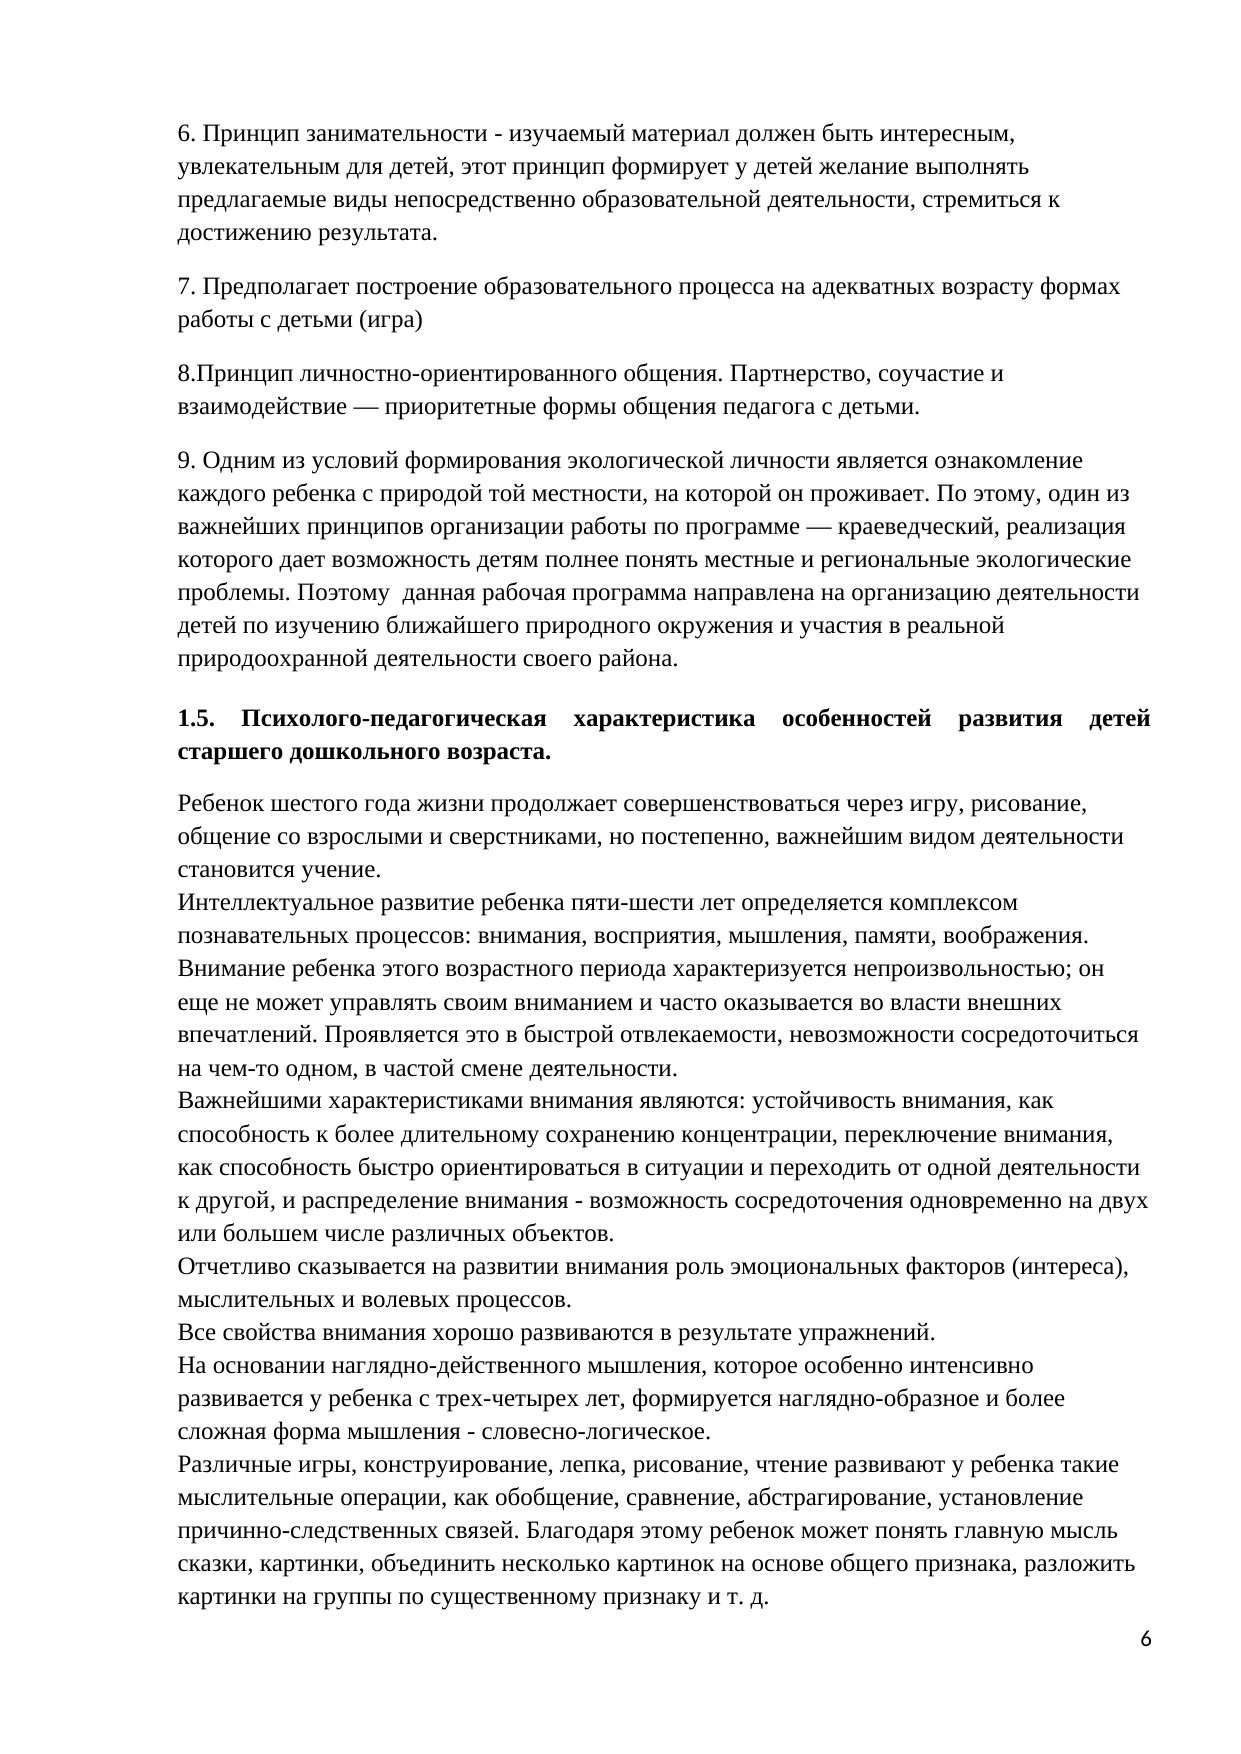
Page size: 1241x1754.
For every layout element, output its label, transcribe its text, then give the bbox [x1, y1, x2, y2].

text 6. Принцип занимательности - изучаемый материал должен быть интересным, увлекательным для детей, этот принцип формирует у детей желание выполнять предлагаемые виды непосредственно образовательной деятельности, стремиться к достижению результата. [177, 118, 1152, 246]
text 8.Принцип личностно-ориентированного общения. Партнерство, соучастие и взаимодействие — приоритетные формы общения педагога с детьми. [177, 358, 1152, 420]
text 9. Одним из условий формирования экологической личности является ознакомление каждого ребенка с природой той местности, на которой он проживает. По этому, один из важнейших принципов организации работы по программе — краеведческий, реализация которого дает возможность детям полнее понять местные и региональные экологические проблемы. Поэтому данная рабочая программа направлена на организацию деятельности детей по изучению ближайшего природного окружения и участия в реальной природоохранной деятельности своего района. [177, 445, 1152, 672]
text 7. Предполагает построение образовательного процесса на адекватных возрасту формах работы с детьми (игра) [177, 271, 1152, 333]
text 1.5. Психолого-педагогическая характеристика особенностей развития детей старшего дошкольного возраста. [177, 699, 1152, 765]
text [177, 788, 1152, 1610]
